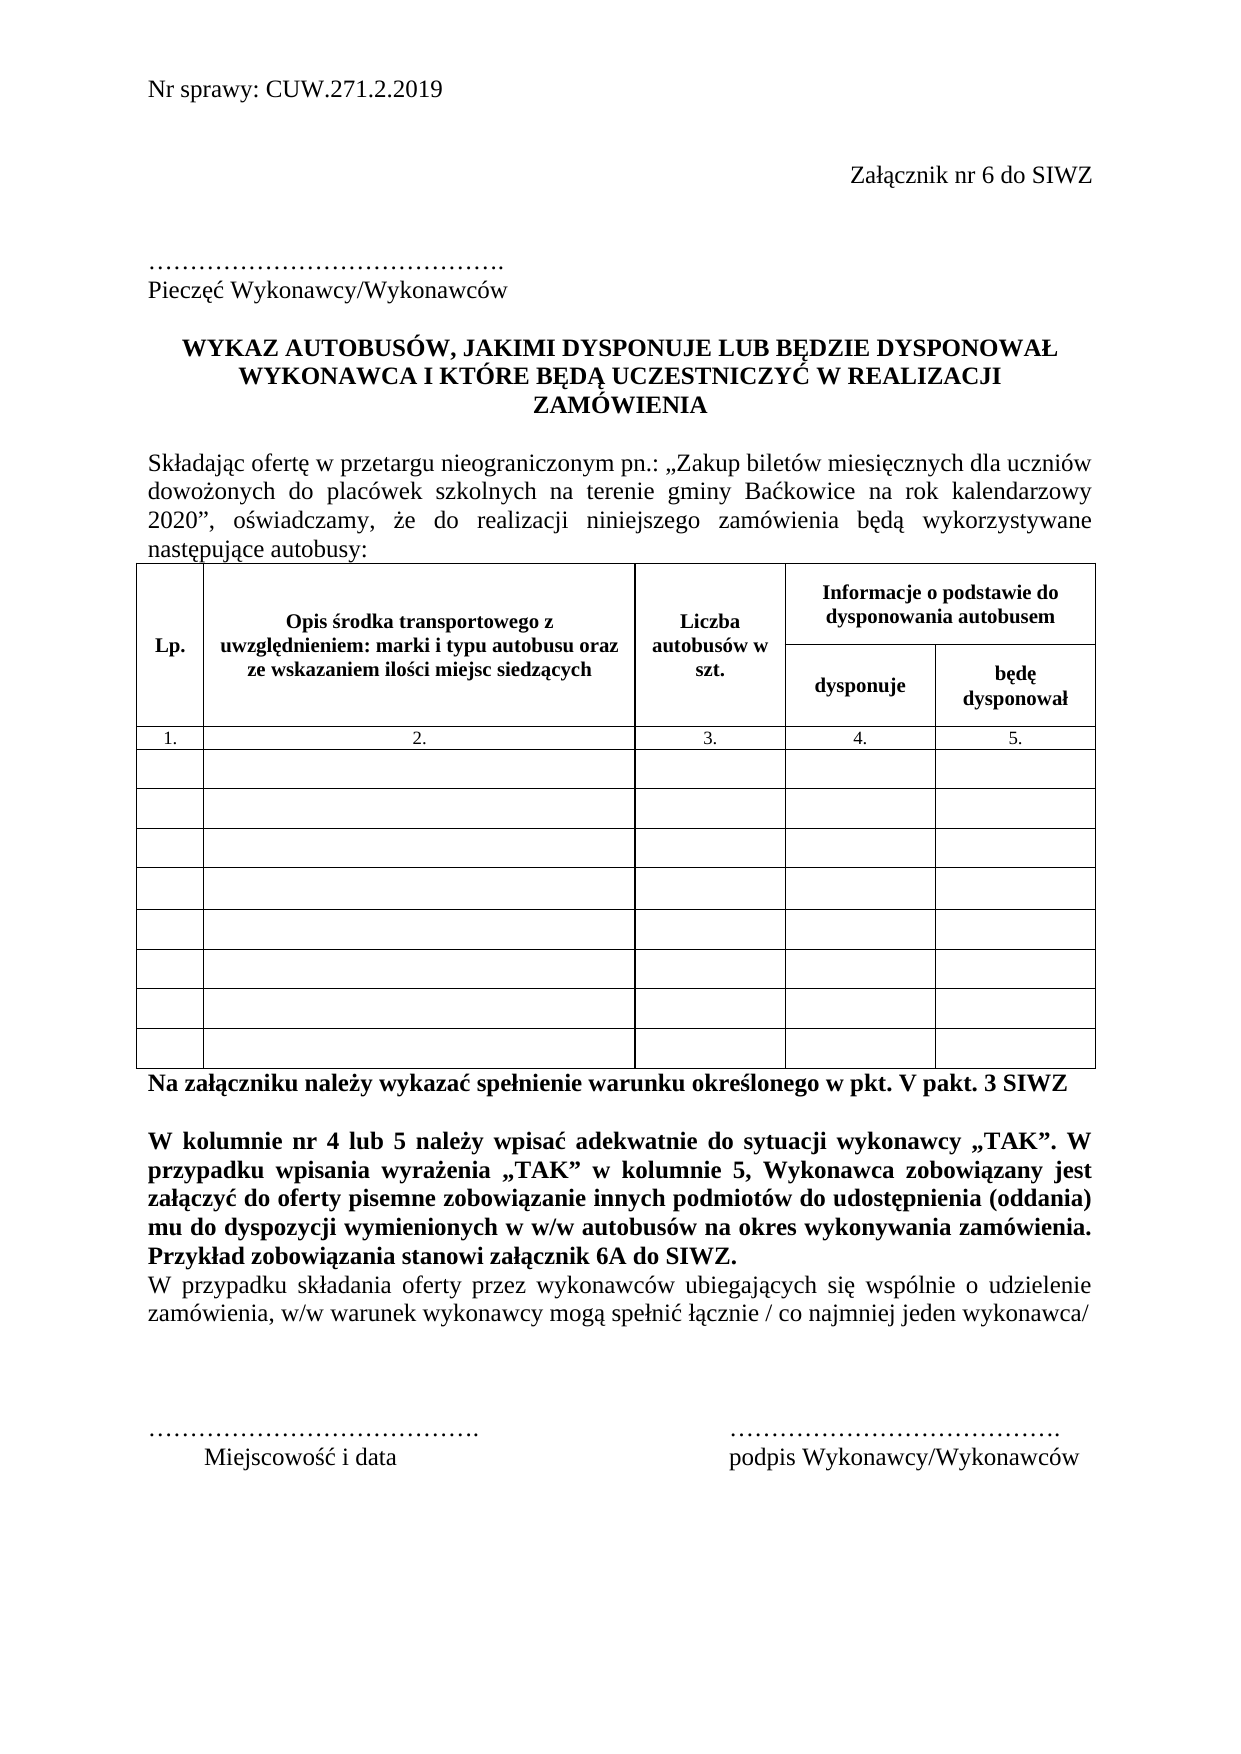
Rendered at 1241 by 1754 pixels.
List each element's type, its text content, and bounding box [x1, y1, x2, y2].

text Miejscowość i data podpis Wykonawcy/Wykonawców [148, 1442, 1093, 1471]
table_cell [936, 910, 1095, 949]
table_cell [636, 750, 785, 788]
table_cell [636, 868, 785, 909]
table_cell [786, 829, 935, 867]
table_cell [936, 829, 1095, 867]
table_cell [786, 868, 935, 909]
table_cell [936, 750, 1095, 788]
table_cell [137, 829, 203, 867]
table_cell [137, 789, 203, 828]
table_cell 4. [786, 727, 935, 748]
table_cell [137, 750, 203, 788]
table_cell [636, 789, 785, 828]
table_cell [636, 950, 785, 988]
table_cell [636, 829, 785, 867]
text Nr sprawy: CUW.271.2.2019 [148, 74, 1093, 103]
table_cell 5. [936, 727, 1095, 748]
table_cell [786, 750, 935, 788]
text ……………………………………. [148, 246, 1093, 275]
table_cell [786, 1029, 935, 1067]
table_cell [204, 789, 634, 828]
table_cell [786, 910, 935, 949]
table_cell [636, 910, 785, 949]
table_cell [137, 950, 203, 988]
table_cell dysponuje [786, 645, 935, 726]
table_cell [786, 789, 935, 828]
table_cell [636, 989, 785, 1028]
table_cell 3. [636, 727, 785, 748]
text WYKAZ AUTOBUSÓW, JAKIMI DYSPONUJE LUB BĘDZIE DYSPONOWAŁ WYKONAWCA I KTÓRE BĘDĄ UCZESTNICZYĆ W REALIZACJI ZAMÓWIENIA [148, 333, 1093, 419]
table_cell [936, 868, 1095, 909]
text W kolumnie nr 4 lub 5 należy wpisać adekwatnie do sytuacji wykonawcy „TAK”. W przypadku wpisania wyrażenia „TAK” w kolumnie 5, Wykonawca zobowiązany jest załączyć do oferty pisemne zobowiązanie innych podmiotów do udostępnienia (oddania) mu do dyspozycji wymienionych w w/w autobusów na okres wykonywania zamówienia. Przykład zobowiązania stanowi załącznik 6A do SIWZ. [148, 1126, 1093, 1270]
table_cell [936, 989, 1095, 1028]
table_cell będę dysponował [936, 645, 1095, 726]
table_cell [137, 910, 203, 949]
table_header Opis środka transportowego z uwzględnieniem: marki i typu autobusu oraz ze wskazaniem ilości miejsc siedzących [204, 564, 634, 726]
table_cell [204, 750, 634, 788]
table_cell [786, 950, 935, 988]
table_cell 1. [137, 727, 203, 748]
table_cell [636, 1029, 785, 1067]
table_cell [204, 1029, 634, 1067]
table_cell [137, 868, 203, 909]
table_cell [786, 989, 935, 1028]
table_header Informacje o podstawie do dysponowania autobusem [786, 564, 1095, 644]
table_cell [137, 989, 203, 1028]
text Załącznik nr 6 do SIWZ [148, 160, 1093, 189]
text W przypadku składania oferty przez wykonawców ubiegających się wspólnie o udzielenie zamówienia, w/w warunek wykonawcy mogą spełnić łącznie / co najmniej jeden wykonawca/ [148, 1270, 1093, 1327]
table_cell [204, 910, 634, 949]
table_cell [936, 789, 1095, 828]
table_cell [137, 1029, 203, 1067]
table_cell [936, 950, 1095, 988]
table_cell [204, 950, 634, 988]
text …………………………………. …………………………………. [148, 1413, 1093, 1442]
table_header Liczba autobusów w szt. [636, 564, 785, 726]
table_cell 2. [204, 727, 634, 748]
table_cell [204, 989, 634, 1028]
table_header Lp. [137, 564, 203, 726]
text Składając ofertę w przetargu nieograniczonym pn.: „Zakup biletów miesięcznych dla uczniów dowożonych do placówek szkolnych na terenie gminy Baćkowice na rok kalendarzowy 2020”, oświadczamy, że do realizacji niniejszego zamówienia będą wykorzystywane następujące autobusy: [148, 448, 1093, 563]
table_cell [936, 1029, 1095, 1067]
table_cell [204, 829, 634, 867]
table_cell [204, 868, 634, 909]
text Na załączniku należy wykazać spełnienie warunku określonego w pkt. V pakt. 3 SIWZ [148, 1069, 1093, 1097]
text Pieczęć Wykonawcy/Wykonawców [148, 275, 1093, 304]
